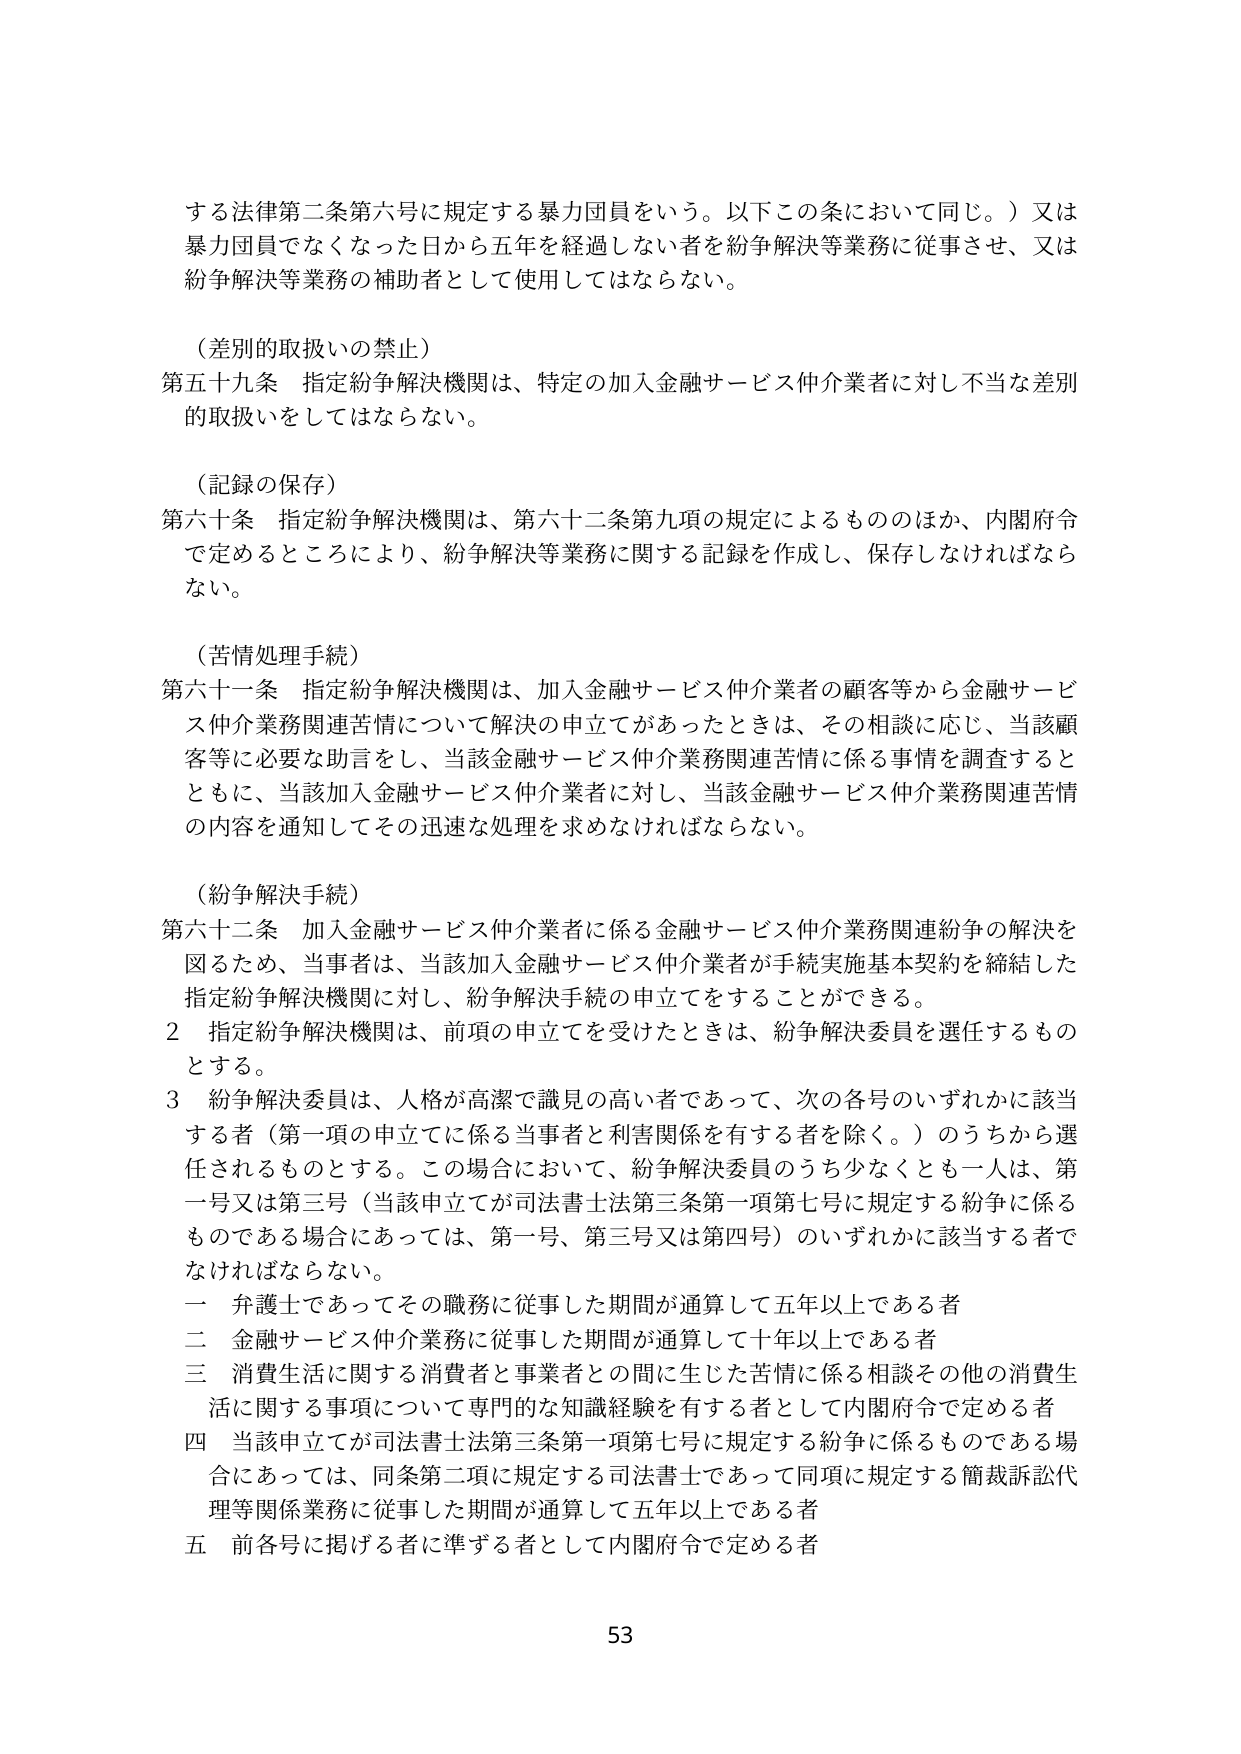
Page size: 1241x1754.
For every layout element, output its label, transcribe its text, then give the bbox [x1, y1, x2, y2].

text ３ 紛争解決委員は、人格が高潔で識見の高い者であって、次の各号のいずれかに該当する者（第一項の申立てに係る当事者と利害関係を有する者を除く。）のうちから選任されるものとする。この場合において、紛争解決委員のうち少なくとも一人は、第一号又は第三号（当該申立てが司法書士法第三条第一項第七号に規定する紛争に係るものである場合にあっては、第一号、第三号又は第四号）のいずれかに該当する者でなければならない。 [161, 1082, 1079, 1287]
text ２ 指定紛争解決機関は、前項の申立てを受けたときは、紛争解決委員を選任するものとする。 [161, 1014, 1079, 1082]
text （差別的取扱いの禁止） [184, 330, 1079, 364]
text （苦情処理手続） [184, 638, 1079, 672]
text 二 金融サービス仲介業務に従事した期間が通算して十年以上である者 [184, 1321, 1079, 1355]
text 三 消費生活に関する消費者と事業者との間に生じた苦情に係る相談その他の消費生活に関する事項について専門的な知識経験を有する者として内閣府令で定める者 [184, 1355, 1079, 1424]
text 第六十条 指定紛争解決機関は、第六十二条第九項の規定によるもののほか、内閣府令で定めるところにより、紛争解決等業務に関する記録を作成し、保存しなければならない。 [161, 501, 1079, 604]
text 第五十九条 指定紛争解決機関は、特定の加入金融サービス仲介業者に対し不当な差別的取扱いをしてはならない。 [161, 364, 1079, 433]
text （記録の保存） [184, 467, 1079, 501]
text 第六十二条 加入金融サービス仲介業者に係る金融サービス仲介業務関連紛争の解決を図るため、当事者は、当該加入金融サービス仲介業者が手続実施基本契約を締結した指定紛争解決機関に対し、紛争解決手続の申立てをすることができる。 [161, 911, 1079, 1014]
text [161, 194, 1079, 296]
text 五 前各号に掲げる者に準ずる者として内閣府令で定める者 [184, 1526, 1079, 1560]
text （紛争解決手続） [184, 877, 1079, 911]
text 第六十一条 指定紛争解決機関は、加入金融サービス仲介業者の顧客等から金融サービス仲介業務関連苦情について解決の申立てがあったときは、その相談に応じ、当該顧客等に必要な助言をし、当該金融サービス仲介業務関連苦情に係る事情を調査するとともに、当該加入金融サービス仲介業者に対し、当該金融サービス仲介業務関連苦情の内容を通知してその迅速な処理を求めなければならない。 [161, 672, 1079, 843]
text 一 弁護士であってその職務に従事した期間が通算して五年以上である者 [184, 1287, 1079, 1321]
text 四 当該申立てが司法書士法第三条第一項第七号に規定する紛争に係るものである場合にあっては、同条第二項に規定する司法書士であって同項に規定する簡裁訴訟代理等関係業務に従事した期間が通算して五年以上である者 [184, 1424, 1079, 1526]
